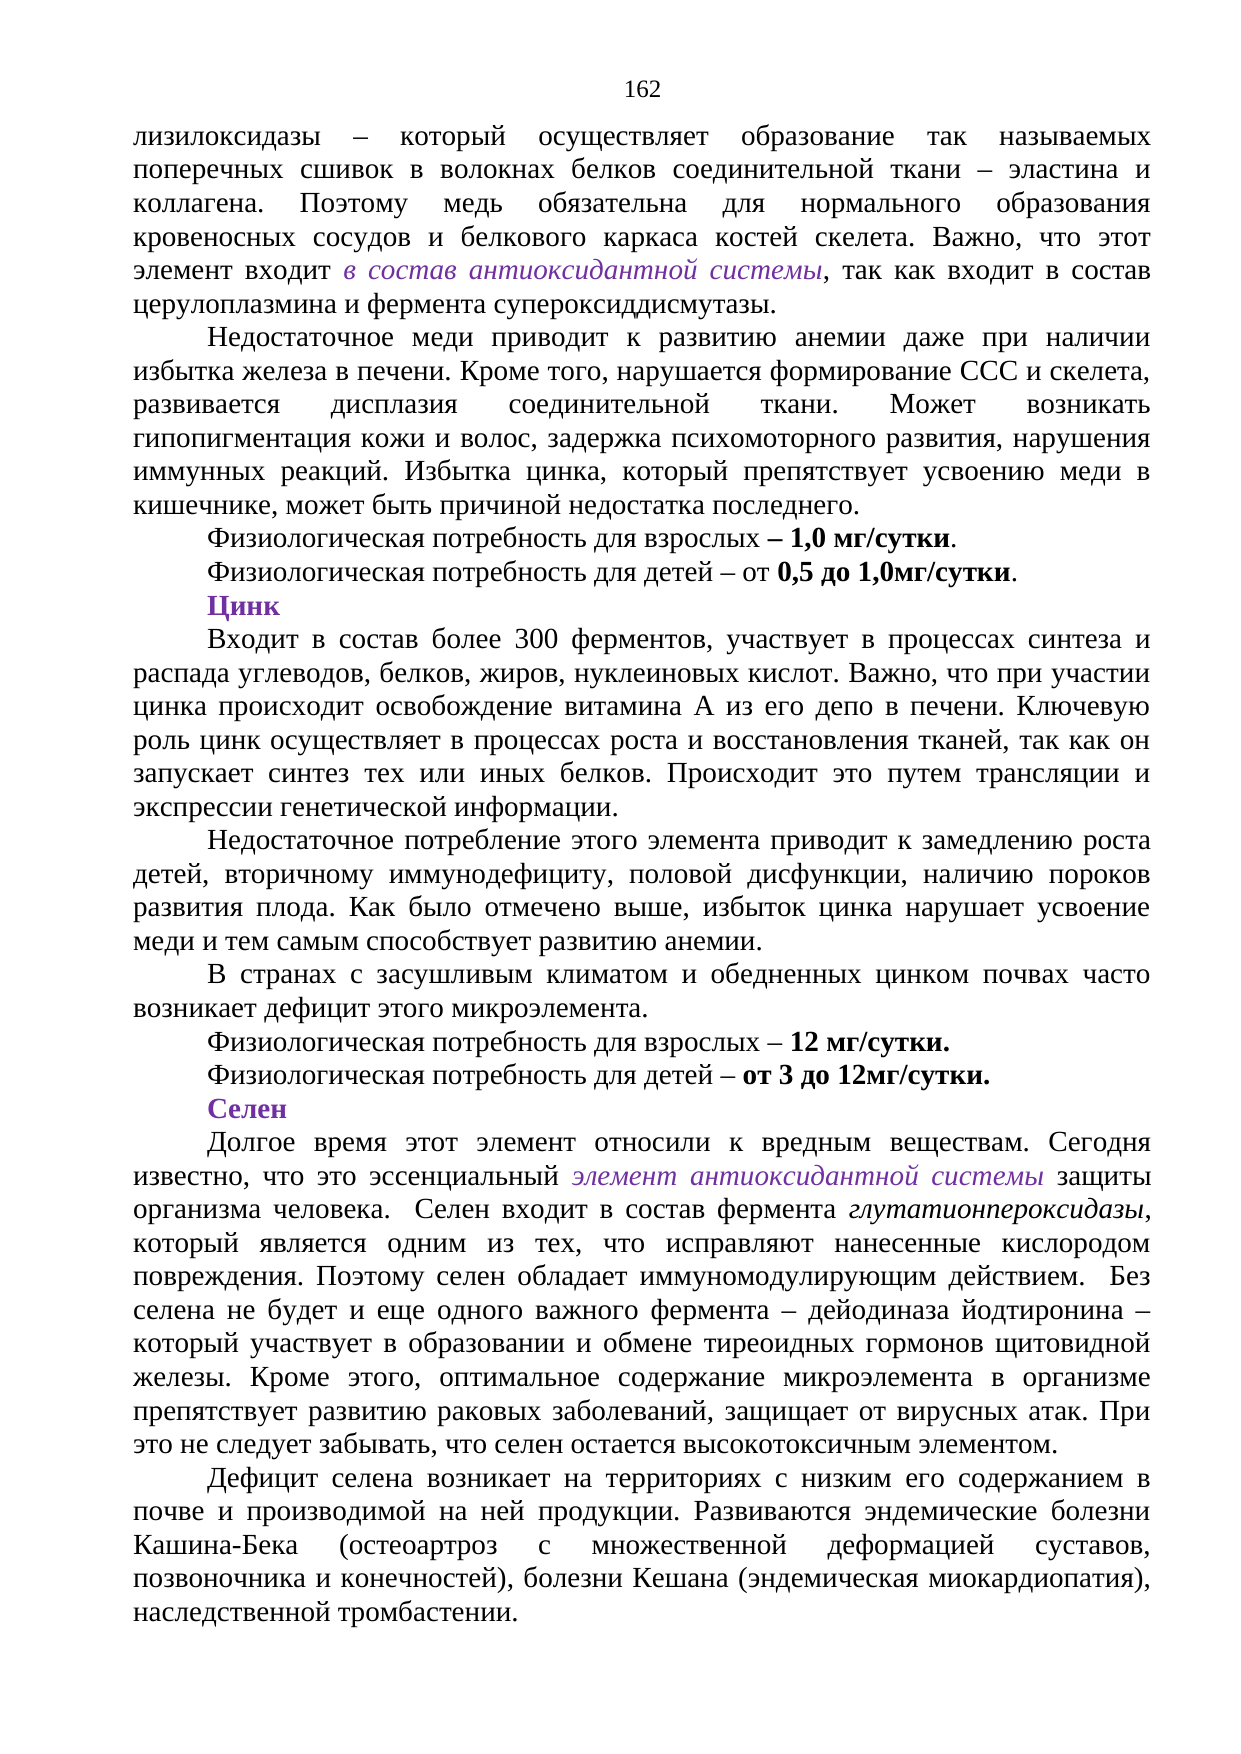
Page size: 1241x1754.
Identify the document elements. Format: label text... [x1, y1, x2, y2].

text Входит в состав более 300 ферментов, участвует в процессах синтеза и распада углеводов, белков, жиров, нуклеиновых кислот. Важно, что при участии цинка происходит освобождение витамина А из его депо в печени. Ключевую роль цинк осуществляет в процессах роста и восстановления тканей, так как он запускает синтез тех или иных белков. Происходит это путем трансляции и экспрессии генетической информации. [133, 621, 1152, 822]
text Цинк [133, 588, 1152, 621]
text В странах с засушливым климатом и обедненных цинком почвах часто возникает дефицит этого микроэлемента. [133, 957, 1152, 1024]
text Физиологическая потребность для взрослых – 1,0 мг/сутки. [133, 521, 1152, 554]
text Недостаточное меди приводит к развитию анемии даже при наличии избытка железа в печени. Кроме того, нарушается формирование ССС и скелета, развивается дисплазия соединительной ткани. Может возникать гипопигментация кожи и волос, задержка психомоторного развития, нарушения иммунных реакций. Избытка цинка, который препятствует усвоению меди в кишечнике, может быть причиной недостатка последнего. [133, 319, 1152, 521]
text Недостаточное потребление этого элемента приводит к замедлению роста детей, вторичному иммунодефициту, половой дисфункции, наличию пороков развития плода. Как было отмечено выше, избыток цинка нарушает усвоение меди и тем самым способствует развитию анемии. [133, 822, 1152, 957]
text Физиологическая потребность для взрослых – 12 мг/сутки. [133, 1024, 1152, 1057]
text Дефицит селена возникает на территориях с низким его содержанием в почве и производимой на ней продукции. Развиваются эндемические болезни Кашина-Бека (остеоартроз с множественной деформацией суставов, позвоночника и конечностей), болезни Кешана (эндемическая миокардиопатия), наследственной тромбастении. [133, 1460, 1152, 1627]
text Физиологическая потребность для детей – от 0,5 до 1,0мг/сутки. [133, 554, 1152, 588]
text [133, 118, 1152, 319]
text Селен [133, 1091, 1152, 1124]
text Долгое время этот элемент относили к вредным веществам. Сегодня известно, что это эссенциальный элемент антиоксидантной системы защиты организма человека. Селен входит в состав фермента глутатионпероксидазы, который является одним из тех, что исправляют нанесенные кислородом повреждения. Поэтому селен обладает иммуномодулирующим действием. Без селена не будет и еще одного важного фермента – дейодиназа йодтиронина –который участвует в образовании и обмене тиреоидных гормонов щитовидной железы. Кроме этого, оптимальное содержание микроэлемента в организме препятствует развитию раковых заболеваний, защищает от вирусных атак. При это не следует забывать, что селен остается высокотоксичным элементом. [133, 1124, 1152, 1460]
text Физиологическая потребность для детей – от 3 до 12мг/сутки. [133, 1057, 1152, 1091]
